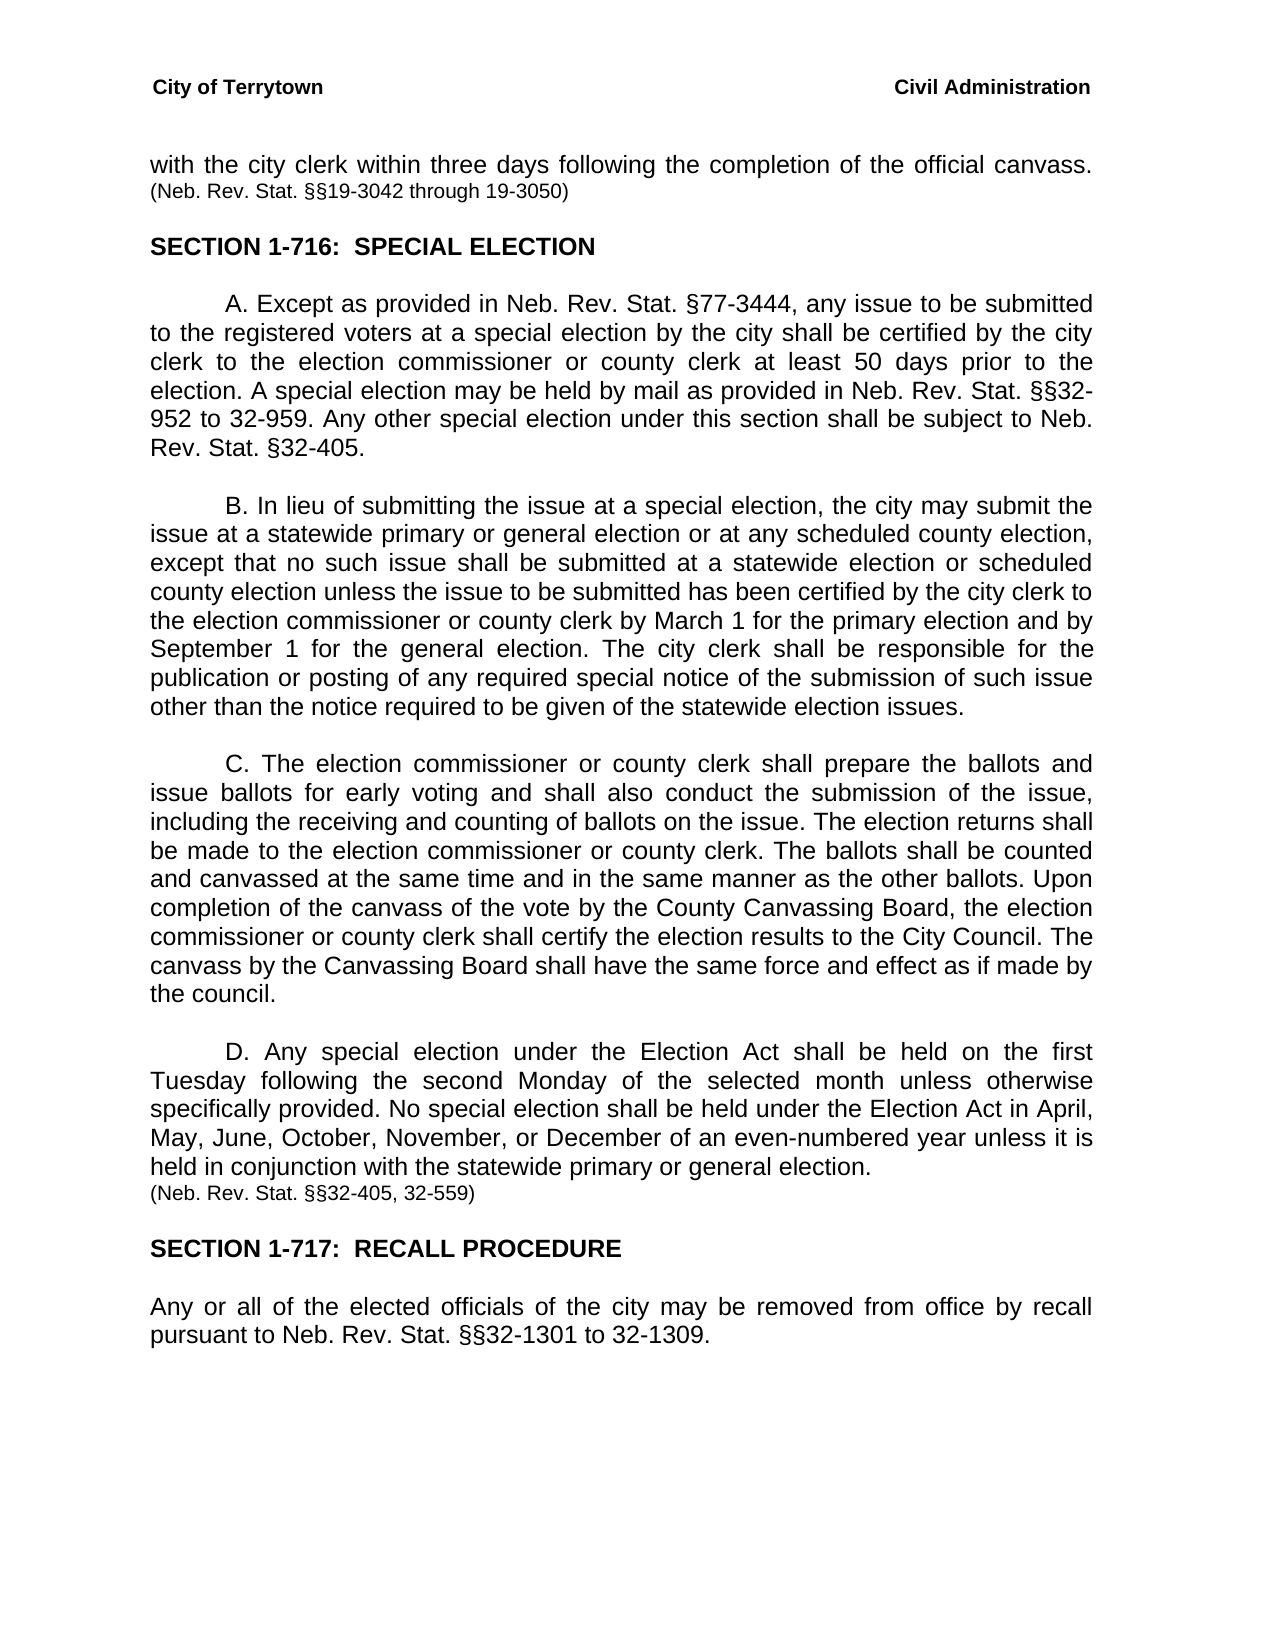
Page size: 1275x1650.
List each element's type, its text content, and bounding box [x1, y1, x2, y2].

text D. Any special election under the Election Act shall be held on the first Tuesday following the second Monday of the selected month unless otherwise specifically provided. No special election shall be held under the Election Act in April, May, June, October, November, or December of an even-numbered year unless it is held in conjunction with the statewide primary or general election. [150, 1037, 1095, 1181]
text Any or all of the elected officials of the city may be removed from office by recall pursuant to Neb. Rev. Stat. §§32-1301 to 32-1309. [150, 1292, 1095, 1349]
text (Neb. Rev. Stat. §§32-405, 32-559) [150, 1181, 1095, 1204]
text C. The election commissioner or county clerk shall prepare the ballots and issue ballots for early voting and shall also conduct the submission of the issue, including the receiving and counting of ballots on the issue. The election returns shall be made to the election commissioner or county clerk. The ballots shall be counted and canvassed at the same time and in the same manner as the other ballots. Upon completion of the canvass of the vote by the County Canvassing Board, the election commissioner or county clerk shall certify the election results to the City Council. The canvass by the Canvassing Board shall have the same force and effect as if made by the council. [150, 749, 1095, 1008]
subtitle SECTION 1-716: SPECIAL ELECTION [150, 231, 1095, 260]
subtitle SECTION 1-717: RECALL PROCEDURE [150, 1234, 1095, 1262]
text A. Except as provided in Neb. Rev. Stat. §77-3444, any issue to be submitted to the registered voters at a special election by the city shall be certified by the city clerk to the election commissioner or county clerk at least 50 days prior to the election. A special election may be held by mail as provided in Neb. Rev. Stat. §§32-952 to 32-959. Any other special election under this section shall be subject to Neb. Rev. Stat. §32-405. [150, 289, 1095, 462]
text B. In lieu of submitting the issue at a special election, the city may submit the issue at a statewide primary or general election or at any scheduled county election, except that no such issue shall be submitted at a statewide election or scheduled county election unless the issue to be submitted has been certified by the city clerk to the election commissioner or county clerk by March 1 for the primary election and by September 1 for the general election. The city clerk shall be responsible for the publication or posting of any required special notice of the submission of such issue other than the notice required to be given of the statewide election issues. [150, 491, 1095, 721]
